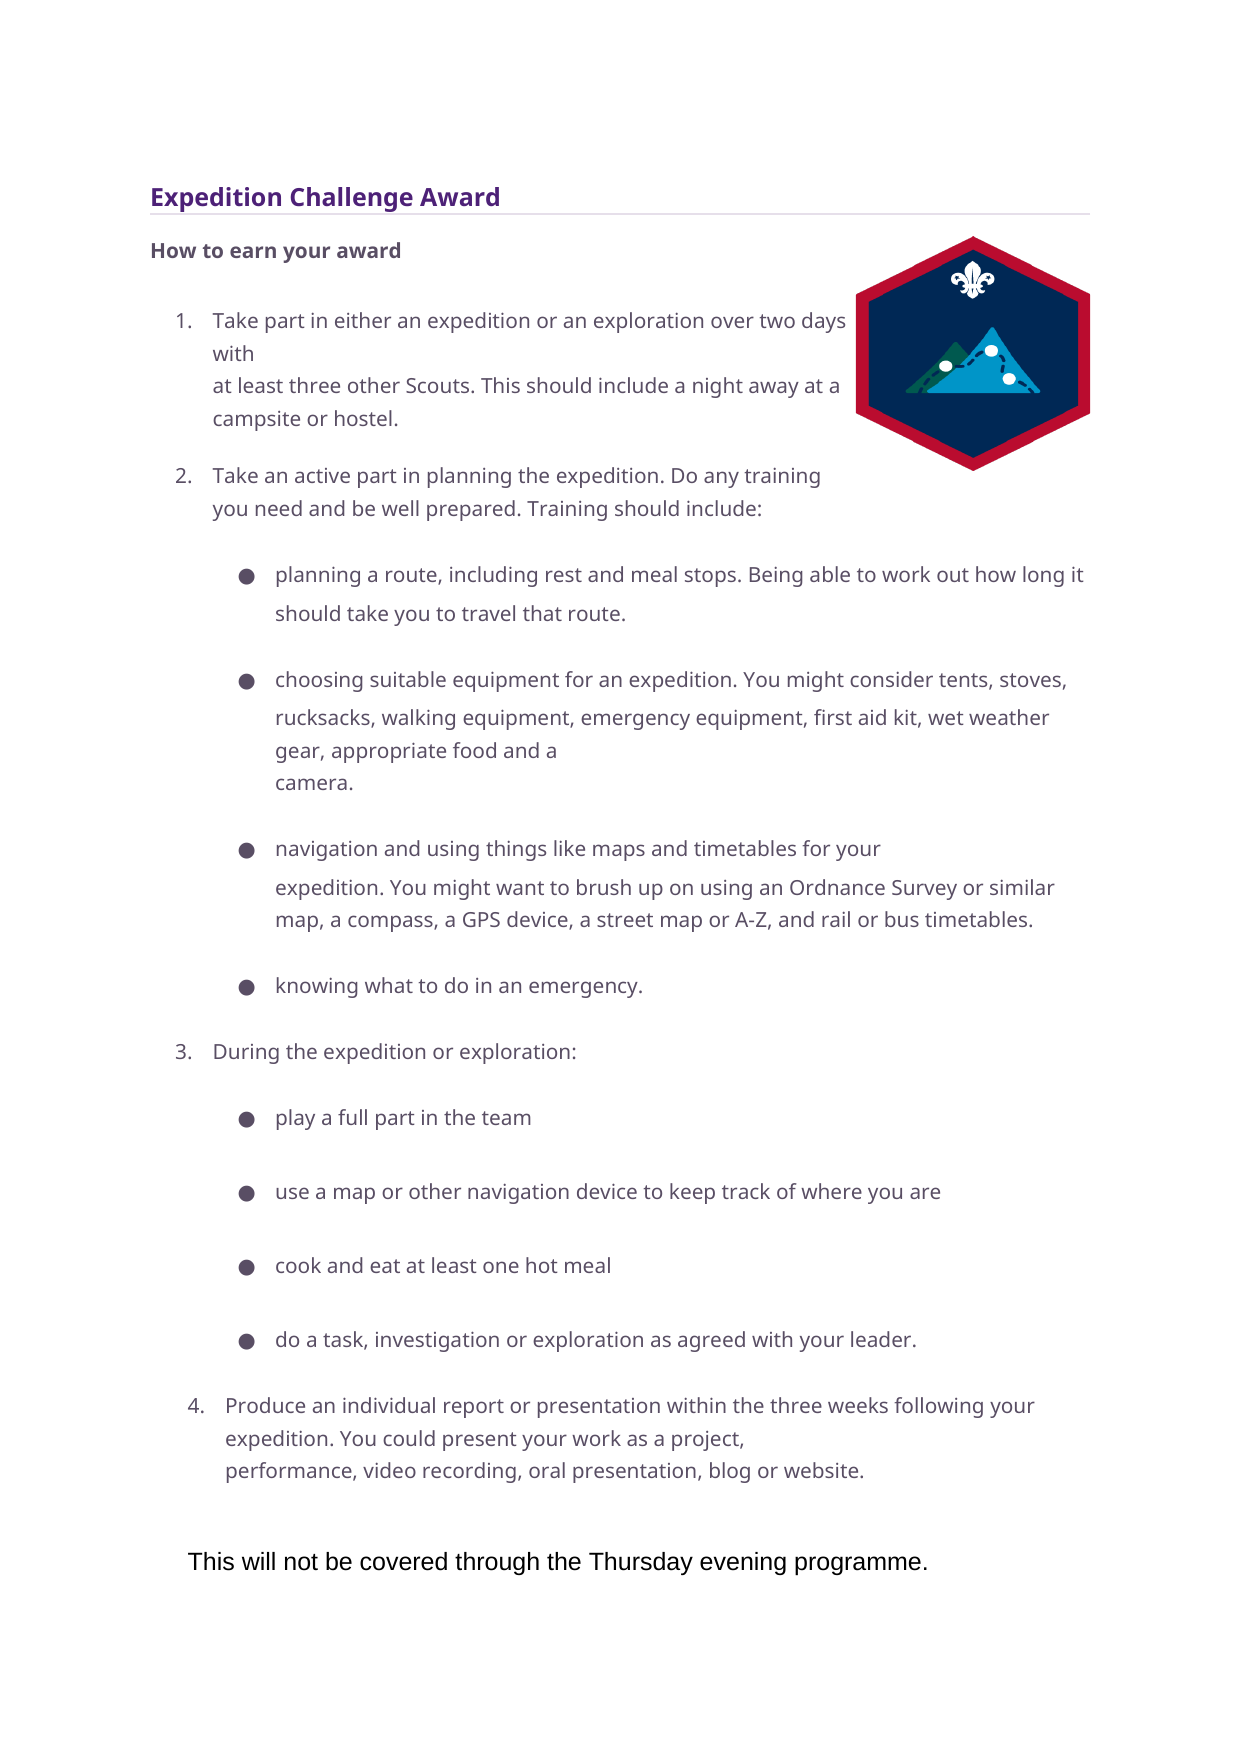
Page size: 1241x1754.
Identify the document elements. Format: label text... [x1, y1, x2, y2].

text Expedition Challenge Award [150, 179, 1090, 213]
list use a map or other navigation device to keep track of where you are [237, 1169, 1090, 1212]
list Take part in either an expedition or an exploration over two days with at least three other Scouts. This should include a night away at a campsite or hostel. [175, 306, 855, 432]
list play a full part in the team [237, 1095, 1090, 1137]
list choosing suitable equipment for an expedition. You might consider tents, stoves, rucksacks, walking equipment, emergency equipment, first aid kit, wet weather gear, appropriate food and a camera. [237, 656, 1090, 797]
list planning a route, including rest and meal stops. Being able to work out how long it should take you to travel that route. [237, 552, 1090, 627]
list Produce an individual report or presentation within the three weeks following your expedition. You could present your work as a project, performance, video recording, oral presentation, blog or website. [187, 1391, 1090, 1485]
list cook and eat at least one hot meal [237, 1243, 1090, 1286]
list navigation and using things like maps and timetables for your expedition. You might want to brush up on using an Ordnance Survey or similar map, a compass, a GPS device, a street map or A-Z, and rail or bus timetables. [237, 826, 1090, 934]
list knowing what to do in an emergency. [237, 963, 1090, 1006]
list do a task, investigation or exploration as agreed with your leader. [237, 1317, 1090, 1360]
list During the expedition or exploration: [175, 1037, 1090, 1066]
list Take an active part in planning the expedition. Do any training you need and be well prepared. Training should include: [175, 462, 1090, 523]
text This will not be covered through the Thursday evening programme. [187, 1547, 1090, 1576]
picture [855, 236, 1091, 471]
text How to earn your award [150, 236, 855, 264]
